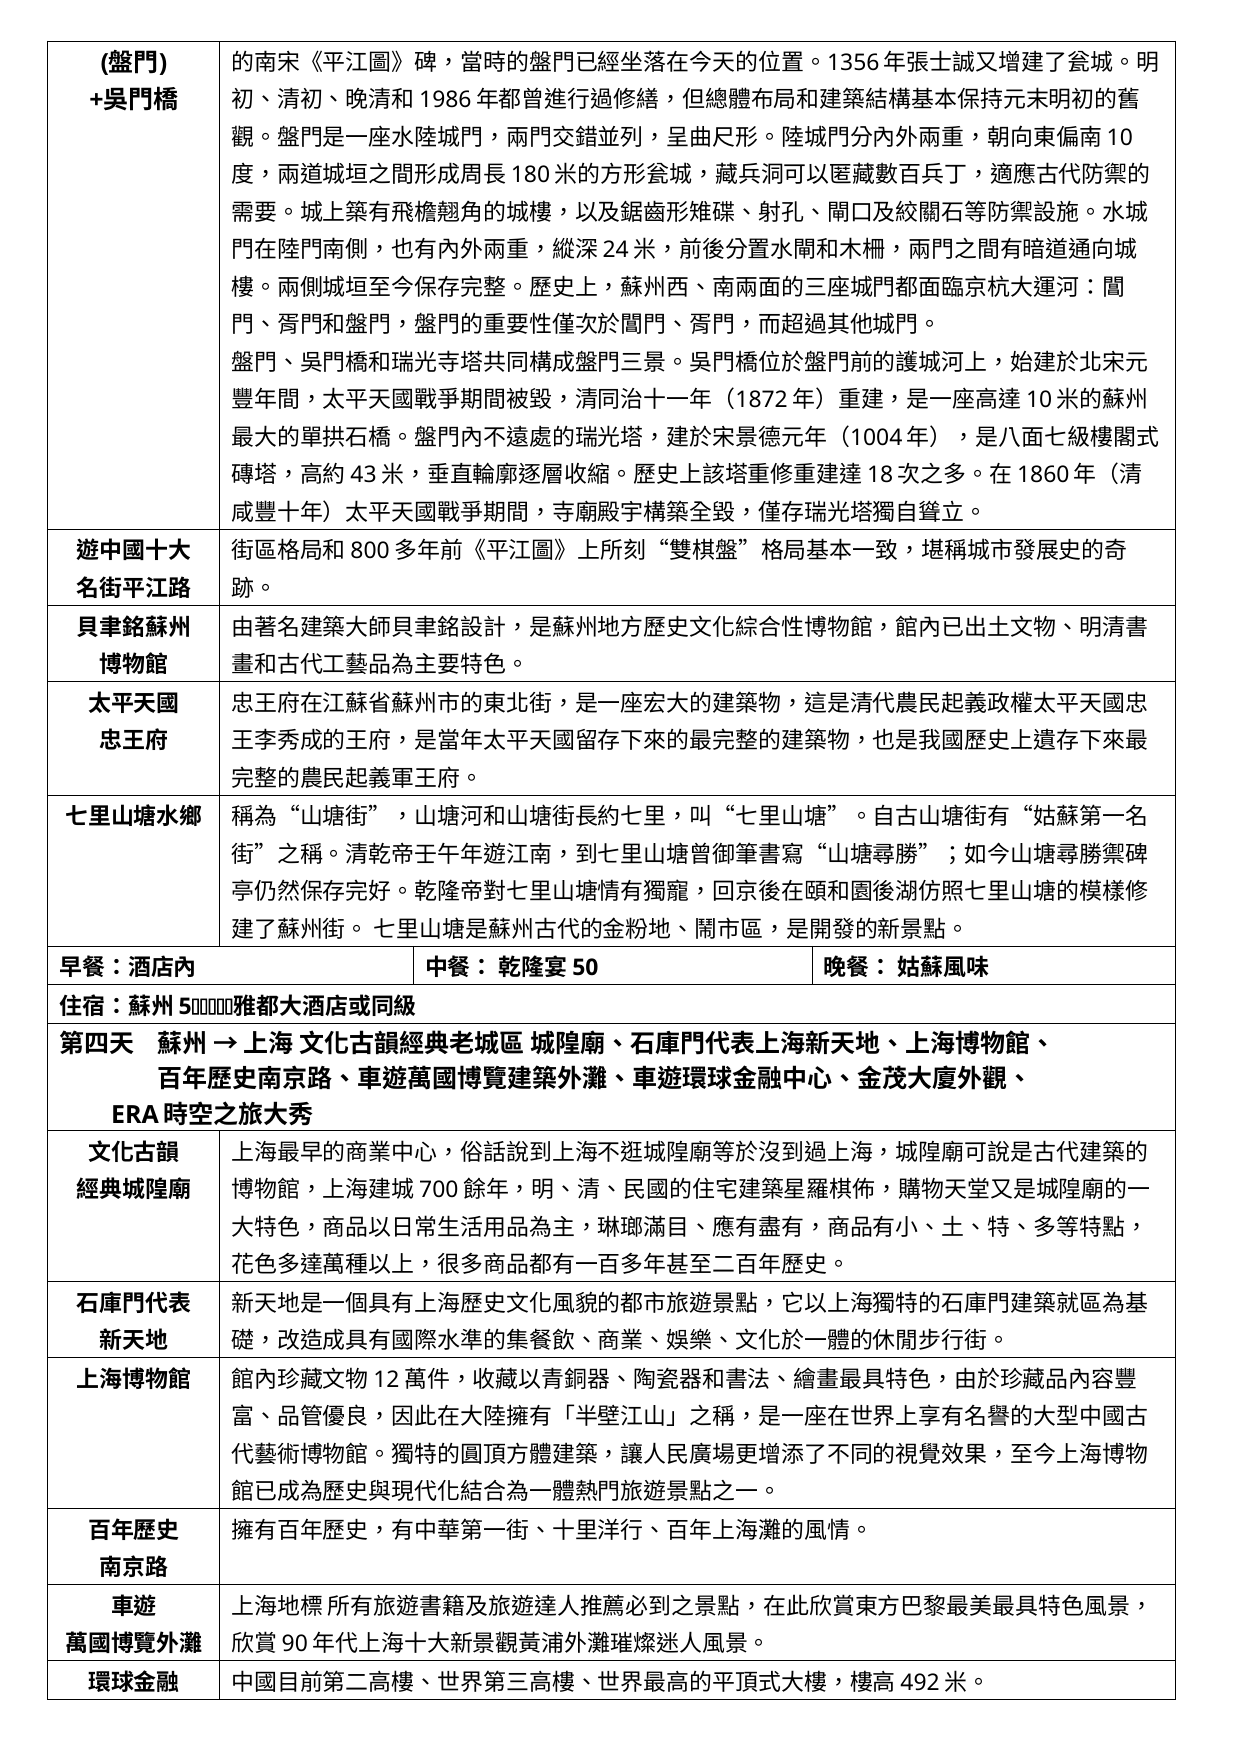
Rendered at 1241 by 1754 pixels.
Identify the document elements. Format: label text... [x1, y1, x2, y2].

table_cell 忠王府在江蘇省蘇州市的東北街，是一座宏大的建築物，這是清代農民起義政權太平天國忠王李秀成的王府，是當年太平天國留存下來的最完整的建築物，也是我國歷史上遺存下來最完整的農民起義軍王府。 [220, 682, 1175, 795]
table_cell 遊中國十大 名街平江路 [48, 530, 219, 605]
table_cell 石庫門代表 新天地 [48, 1282, 219, 1357]
table_cell 上海博物館 [48, 1358, 219, 1508]
table_cell 百年歷史 南京路 [48, 1509, 219, 1584]
table_cell 環球金融 中心外觀 [48, 1661, 219, 1699]
table_cell 由著名建築大師貝聿銘設計，是蘇州地方歷史文化綜合性博物館，館內已出土文物、明清書畫和古代工藝品為主要特色。 [220, 606, 1175, 681]
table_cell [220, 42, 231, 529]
table_cell 擁有百年歷史，有中華第一街、十里洋行、百年上海灘的風情。 [220, 1509, 1175, 1584]
table_cell 晚餐： 姑蘇風味 [813, 947, 1175, 984]
table_cell 上海地標 所有旅遊書籍及旅遊達人推薦必到之景點，在此欣賞東方巴黎最美最具特色風景，欣賞90年代上海十大新景觀黃浦外灘璀燦迷人風景。 [220, 1585, 1175, 1660]
table_cell 中餐： 乾隆宴50 [414, 947, 812, 984]
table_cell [48, 42, 219, 529]
table_cell 文化古韻 經典城隍廟 [48, 1131, 219, 1281]
table_cell 蘇州 → 上海 文化古韻經典老城區 城隍廟、石庫門代表上海新天地、上海博物館、 百年歷史南京路、車遊萬國博覽建築外灘、車遊環球金融中心、金茂大廈外觀、 ERA時空之旅大秀 [48, 1024, 1175, 1130]
table_cell 館內珍藏文物12萬件，收藏以青銅器、陶瓷器和書法、繪畫最具特色，由於珍藏品內容豐富、品管優良，因此在大陸擁有「半壁江山」之稱，是一座在世界上享有名譽的大型中國古代藝術博物館。獨特的圓頂方體建築，讓人民廣場更增添了不同的視覺效果，至今上海博物館已成為歷史與現代化結合為一體熱門旅遊景點之一。 [220, 1358, 1175, 1508]
table_cell 新天地是一個具有上海歷史文化風貌的都市旅遊景點，它以上海獨特的石庫門建築就區為基礎，改造成具有國際水準的集餐飲、商業、娛樂、文化於一體的休閒步行街。 [220, 1282, 1175, 1357]
table_cell 貝聿銘蘇州 博物館 [48, 606, 219, 681]
table_cell 住宿：蘇州5雅都大酒店或同級 [48, 985, 1175, 1023]
table_cell 早餐：酒店內 [48, 947, 413, 984]
table_cell 街區格局和800多年前《平江圖》上所刻“雙棋盤”格局基本一致，堪稱城市發展史的奇跡。 [220, 530, 1175, 605]
table_cell 車遊 萬國博覽外灘 [48, 1585, 219, 1660]
table_cell 太平天國 忠王府 [48, 682, 219, 795]
table_cell 上海最早的商業中心，俗話說到上海不逛城隍廟等於沒到過上海，城隍廟可說是古代建築的博物館，上海建城700餘年，明、清、民國的住宅建築星羅棋佈，購物天堂又是城隍廟的一大特色，商品以日常生活用品為主，琳瑯滿目、應有盡有，商品有小、土、特、多等特點，花色多達萬種以上，很多商品都有一百多年甚至二百年歷史。 [220, 1131, 1175, 1281]
table_cell 稱為“山塘街”，山塘河和山塘街長約七里，叫“七里山塘”。自古山塘街有“姑蘇第一名街”之稱。清乾帝壬午年遊江南，到七里山塘曾御筆書寫“山塘尋勝”；如今山塘尋勝禦碑亭仍然保存完好。乾隆帝對七里山塘情有獨寵，回京後在頤和園後湖仿照七里山塘的模樣修建了蘇州街。 七里山塘是蘇州古代的金粉地、鬧市區，是開發的新景點。 [220, 796, 1175, 946]
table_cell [220, 1661, 1175, 1699]
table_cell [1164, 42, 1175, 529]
table_cell 七里山塘水鄉 [48, 796, 219, 946]
